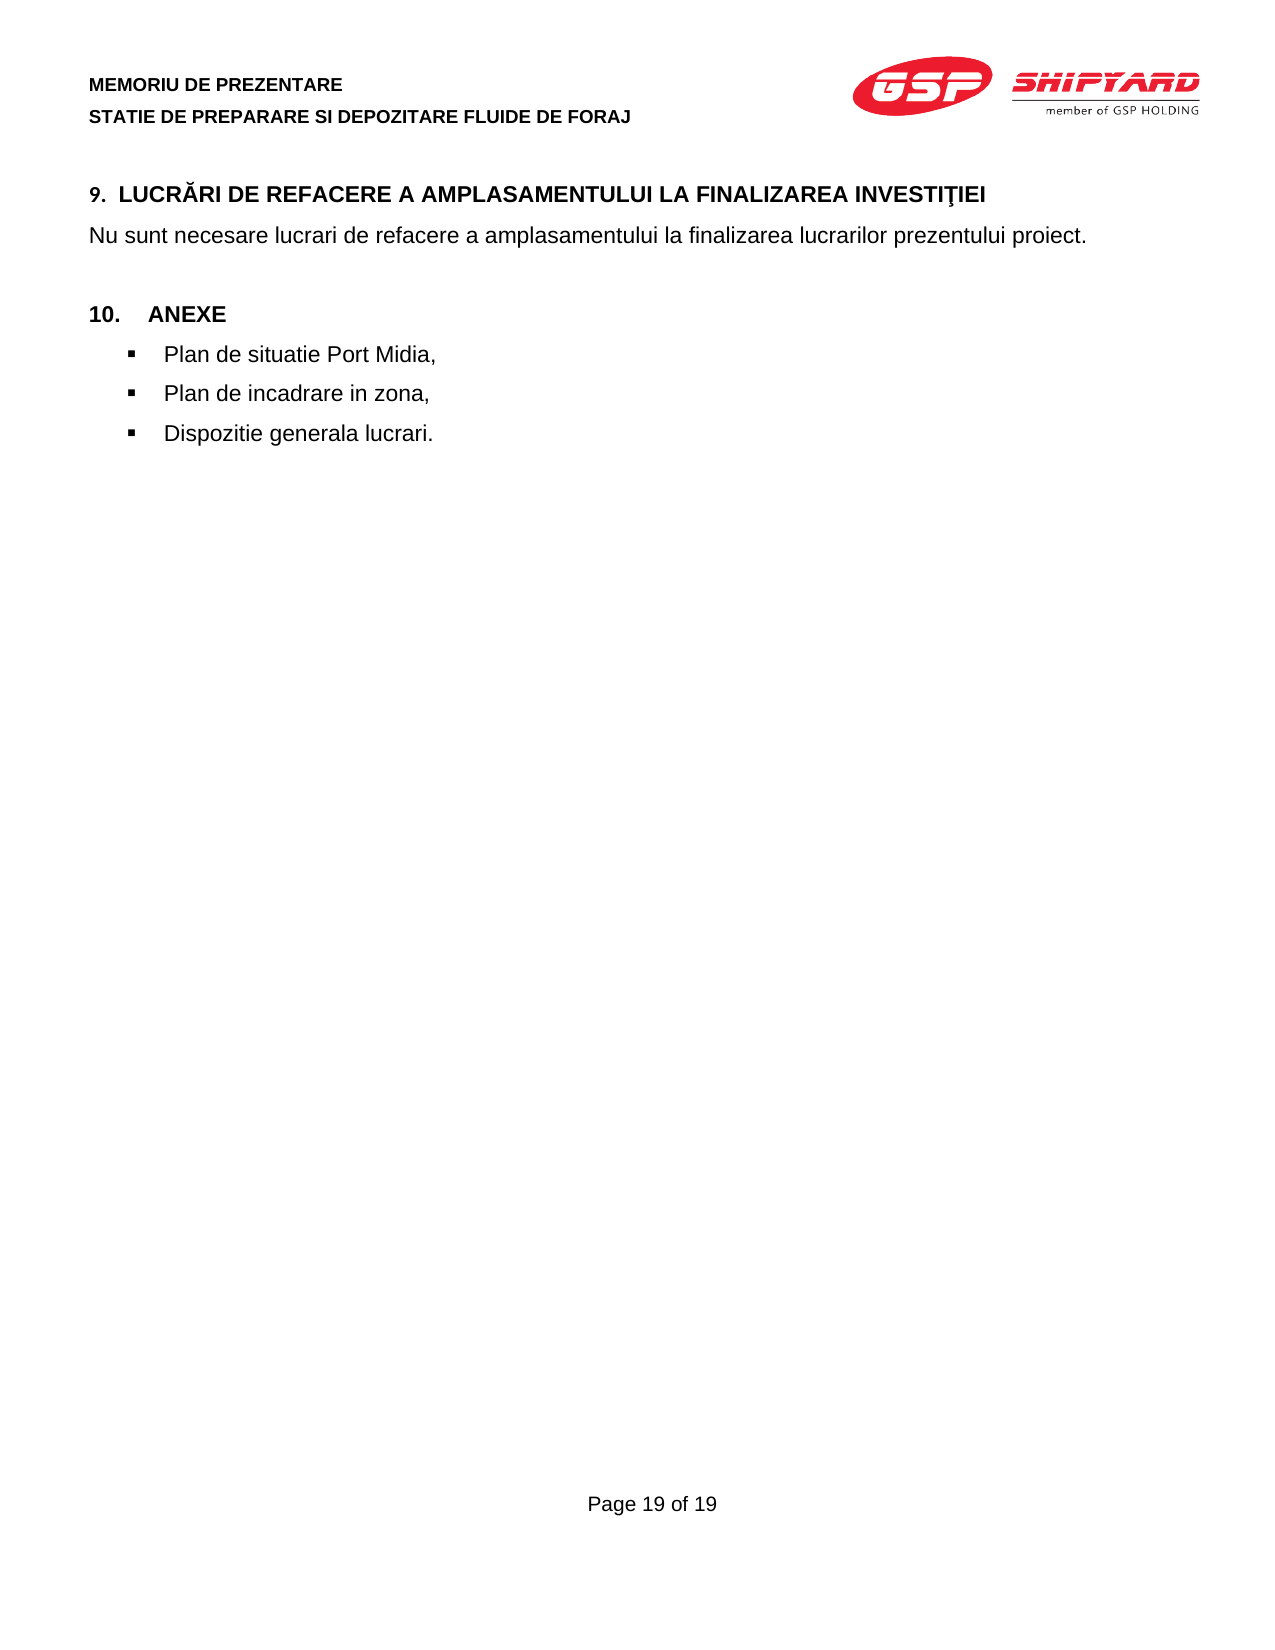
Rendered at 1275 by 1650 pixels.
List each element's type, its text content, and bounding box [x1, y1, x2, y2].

list Plan de situatie Port Midia, [126, 341, 1216, 367]
subtitle LUCRĂRI DE REFACERE A AMPLASAMENTULUI LA FINALIZAREA INVESTIŢIEI [89, 180, 1196, 208]
text Nu sunt necesare lucrari de refacere a amplasamentului la finalizarea lucrarilor prezentului proiect. [89, 222, 1216, 249]
subtitle ANEXE [89, 301, 1196, 328]
list Plan de incadrare in zona, [126, 380, 1216, 407]
picture [847, 53, 1205, 119]
list Dispozitie generala lucrari. [126, 420, 1216, 446]
